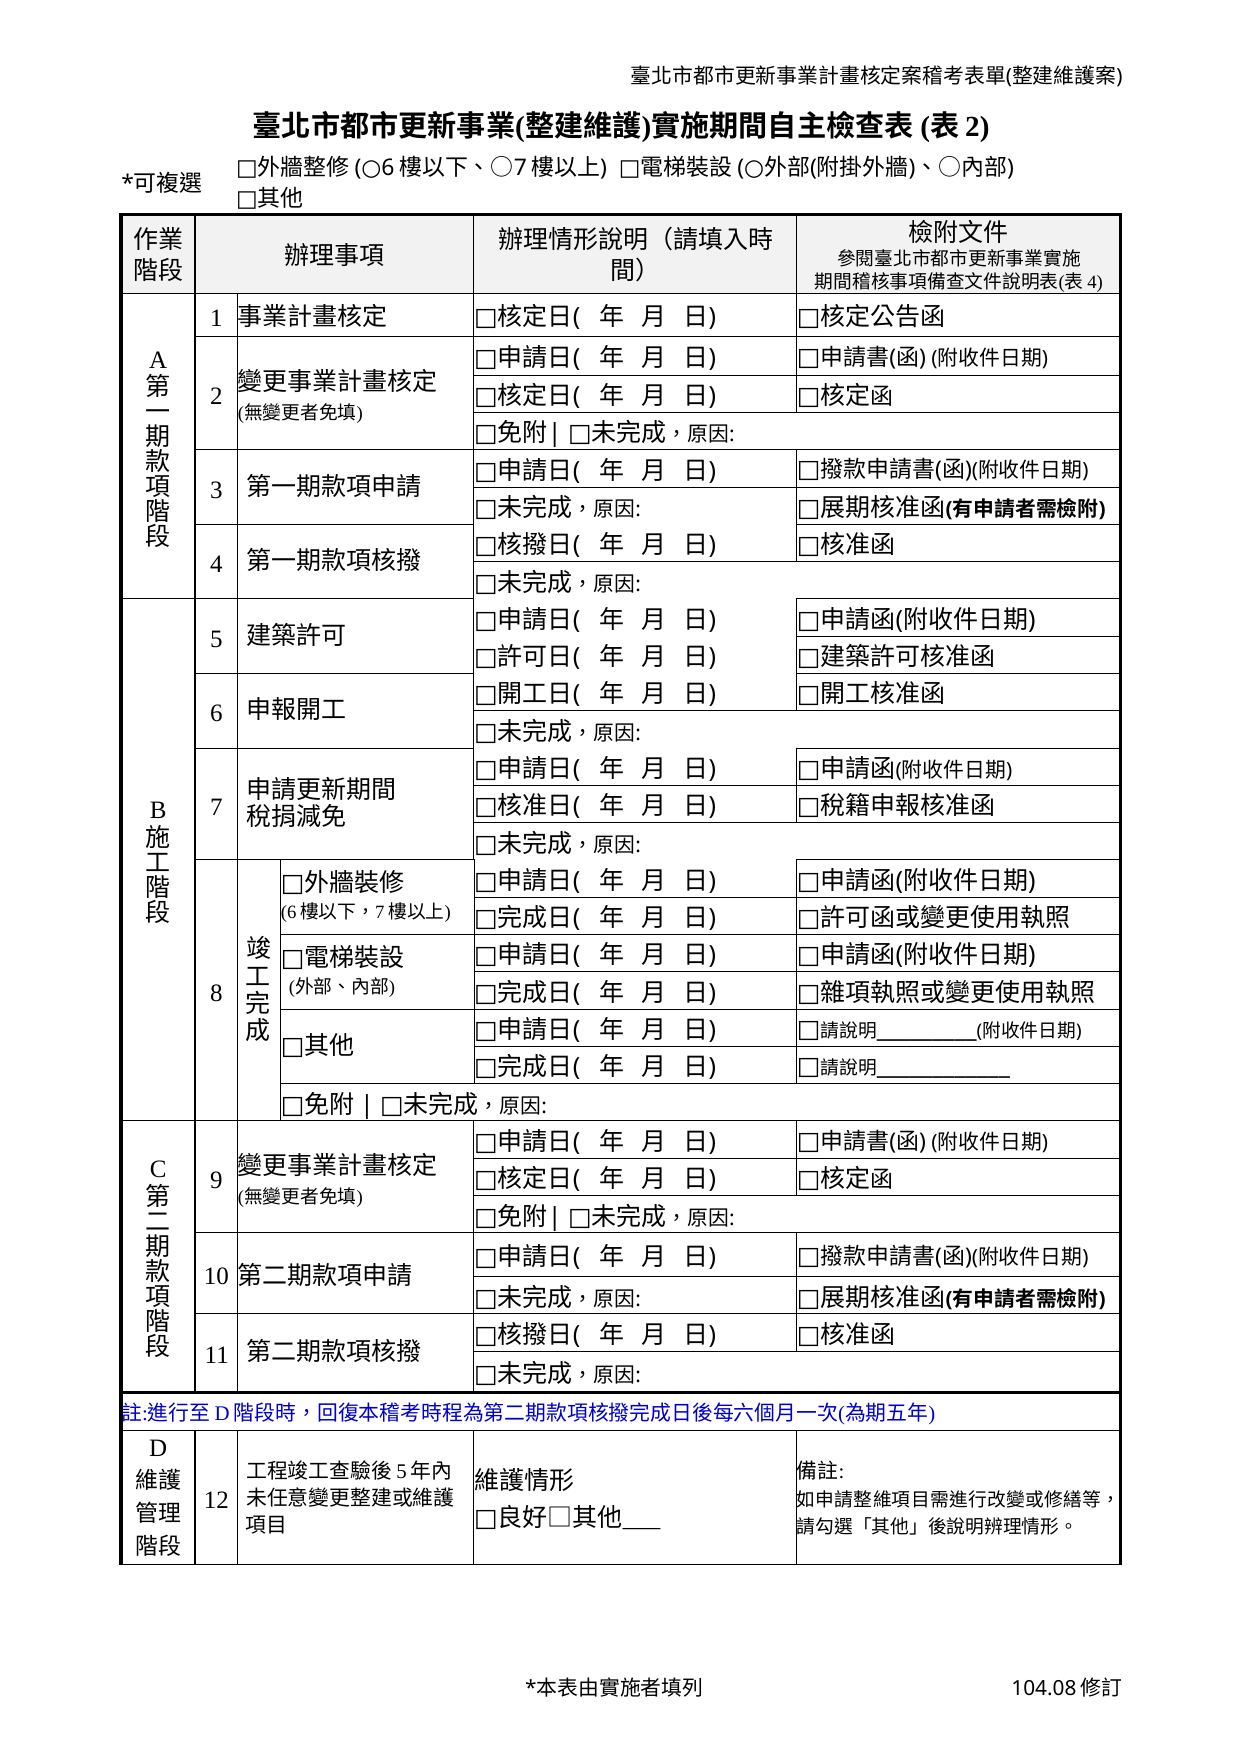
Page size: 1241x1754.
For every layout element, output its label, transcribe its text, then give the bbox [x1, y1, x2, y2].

table_cell 變更事業計畫核定 (無變更者免填) [238, 1121, 473, 1232]
table_cell 竣工完成 [238, 860, 280, 1120]
table_header 臺北市都市更新事業(整建維護)實施期間自主檢查表 (表2) [121, 103, 1121, 151]
table_cell □展期核准函(有申請者需檢附) [797, 488, 1119, 524]
table_cell □申請函(附收件日期) [797, 599, 1119, 636]
table_cell □申請書(函) (附收件日期) [797, 1121, 1119, 1158]
table_cell □稅籍申報核准函 [797, 786, 1119, 822]
table_cell □未完成，原因: [474, 823, 1119, 859]
table_cell □申請日( 年 月 日) [474, 337, 796, 374]
table_cell □撥款申請書(函)(附收件日期) [797, 450, 1119, 486]
table_cell 變更事業計畫核定 (無變更者免填) [238, 337, 473, 449]
table_cell D 維護 管理 階段 [123, 1431, 194, 1564]
table_cell 申請更新期間 稅捐減免 [238, 749, 473, 859]
table_cell 3 [196, 450, 237, 524]
table_cell *可複選 [121, 151, 220, 213]
table_cell □許可函或變更使用執照 [797, 898, 1119, 934]
table_cell □雜項執照或變更使用執照 [797, 972, 1119, 1008]
table_cell □核准函 [797, 1314, 1119, 1351]
table_cell □申請函(附收件日期) [797, 935, 1119, 971]
table_cell □未完成，原因: [474, 711, 1119, 747]
table_cell 9 [196, 1121, 237, 1232]
table_cell □撥款申請書(函)(附收件日期) [797, 1233, 1119, 1276]
table_cell 檢附文件 參閱臺北市都市更新事業實施 期間稽核事項備查文件說明表(表4) [797, 216, 1119, 293]
table_cell 4 [196, 525, 237, 598]
table_cell □申請日( 年 月 日) [474, 1233, 796, 1276]
table_cell □申請日( 年 月 日) [475, 860, 796, 897]
table_cell 12 [196, 1431, 237, 1564]
table_cell □申請函(附收件日期) [797, 749, 1119, 785]
table_cell □外牆裝修 (6樓以下，7樓以上) [281, 860, 474, 934]
table_cell □核定公告函 [797, 294, 1119, 336]
table_cell 備註: 如申請整維項目需進行改變或修繕等，請勾選「其他」後說明辨理情形。 [797, 1431, 1119, 1564]
table_cell 第一期款項核撥 [238, 525, 473, 598]
table_cell 1 [196, 294, 237, 336]
table_cell □完成日( 年 月 日) [475, 898, 796, 934]
table_cell A第一期款項階段 [123, 294, 194, 598]
table_cell □免附| □未完成，原因: [474, 413, 1119, 449]
table_cell 5 [196, 599, 237, 673]
table_cell 第二期款項核撥 [238, 1314, 473, 1391]
table_cell 作業 階段 [123, 216, 194, 293]
table_cell □核定日( 年 月 日) [474, 376, 796, 412]
table_cell □申請日( 年 月 日) [475, 935, 796, 971]
table_cell □免附 | □未完成，原因: [281, 1084, 1119, 1120]
table_cell 工程竣工查驗後5年內 未任意變更整建或維護項目 [238, 1431, 473, 1564]
table_cell 辦理情形說明（請填入時間） [474, 216, 796, 293]
table_cell 申報開工 [238, 674, 473, 747]
table_cell □申請日( 年 月 日) [475, 1010, 796, 1046]
table_cell □開工核准函 [797, 674, 1119, 710]
table_cell □請說明____________ [797, 1047, 1119, 1083]
table_cell □未完成，原因: [474, 488, 796, 524]
table_cell □核撥日( 年 月 日) [474, 525, 796, 561]
table_cell □外牆整修 (○6樓以下、○7樓以上) □電梯裝設 (○外部(附掛外牆)、○內部) □其他 [220, 151, 1121, 213]
table_cell □免附| □未完成，原因: [474, 1196, 1119, 1232]
table_cell □申請日( 年 月 日) [474, 599, 796, 636]
table_cell 10 [196, 1233, 237, 1313]
table_cell □完成日( 年 月 日) [475, 1047, 796, 1083]
table_cell 2 [196, 337, 237, 449]
table_cell 維護情形 □良好□其他___ [474, 1431, 796, 1564]
table_cell □核定日( 年 月 日) [474, 294, 796, 336]
table_cell 6 [196, 674, 237, 747]
table_cell □開工日( 年 月 日) [474, 674, 796, 710]
table_cell 建築許可 [238, 599, 473, 673]
table_cell □許可日( 年 月 日) [474, 637, 796, 673]
table_cell 11 [196, 1314, 237, 1391]
table_cell □核准函 [797, 525, 1119, 561]
table_cell □未完成，原因: [474, 562, 1119, 598]
table_cell 第二期款項申請 [238, 1233, 473, 1313]
table_cell □核定函 [797, 1159, 1119, 1195]
table_cell □申請日( 年 月 日) [474, 450, 796, 486]
table_cell B施工階段 [123, 599, 194, 1120]
table_cell □其他 [281, 1010, 474, 1083]
table_cell □未完成，原因: [474, 1352, 1119, 1391]
table_cell □展期核准函(有申請者需檢附) [797, 1277, 1119, 1313]
table_cell 8 [196, 860, 237, 1120]
table_cell 第一期款項申請 [238, 450, 473, 524]
table_cell □完成日( 年 月 日) [475, 972, 796, 1008]
table_cell 事業計畫核定 [238, 294, 473, 336]
table_cell □核准日( 年 月 日) [474, 786, 796, 822]
table_cell □建築許可核准函 [797, 637, 1119, 673]
table_cell □未完成，原因: [474, 1277, 796, 1313]
table_cell □申請書(函) (附收件日期) [797, 337, 1119, 374]
table_cell □申請函(附收件日期) [797, 860, 1119, 897]
table_cell □電梯裝設 (外部、內部) [281, 935, 474, 1008]
table_cell 辦理事項 [196, 216, 473, 293]
table_cell □申請日( 年 月 日) [474, 749, 796, 785]
table_cell □核定函 [797, 376, 1119, 412]
table_cell □申請日( 年 月 日) [474, 1121, 796, 1158]
table_cell □核撥日( 年 月 日) [474, 1314, 796, 1351]
table_cell □核定日( 年 月 日) [474, 1159, 796, 1195]
table_cell □請說明_________(附收件日期) [797, 1010, 1119, 1046]
table_cell 註:進行至D階段時，回復本稽考時程為第二期款項核撥完成日後每六個月一次(為期五年) [123, 1394, 1119, 1429]
table_cell 7 [196, 749, 237, 859]
table_cell C第二期款項階段 [123, 1121, 194, 1391]
